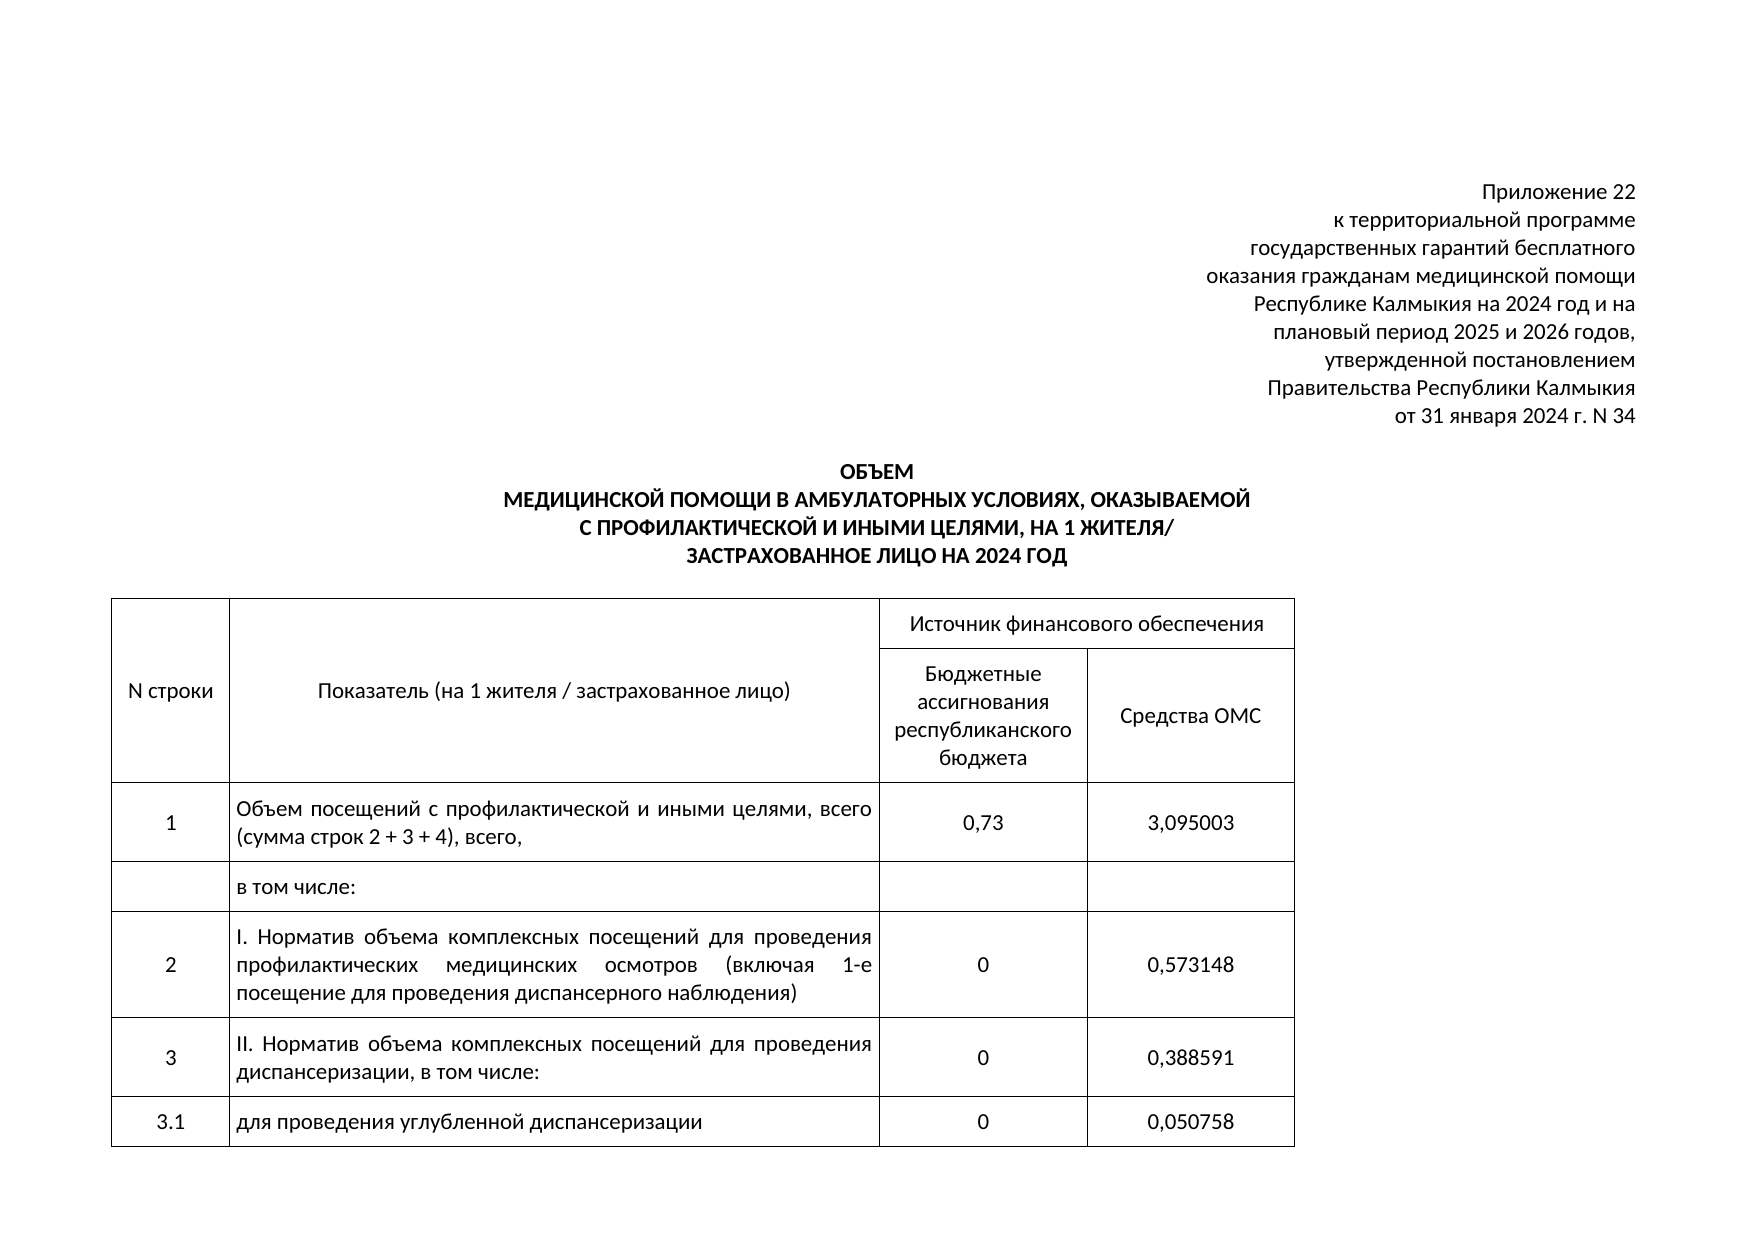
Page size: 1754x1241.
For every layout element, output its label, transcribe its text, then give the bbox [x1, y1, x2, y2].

table_cell 0 [880, 912, 1087, 1017]
table_cell 3 [112, 1018, 229, 1096]
table_cell [880, 862, 1087, 911]
text Правительства Республики Калмыкия [118, 373, 1636, 401]
table_cell II. Норматив объема комплексных посещений для проведения диспансеризации, в том числе: [230, 1018, 879, 1096]
title ОБЪЕМ [118, 457, 1636, 485]
table_cell 0,73 [880, 783, 1087, 861]
table_cell в том числе: [230, 862, 879, 911]
text оказания гражданам медицинской помощи [118, 261, 1636, 289]
text государственных гарантий бесплатного [118, 233, 1636, 261]
title С ПРОФИЛАКТИЧЕСКОЙ И ИНЫМИ ЦЕЛЯМИ, НА 1 ЖИТЕЛЯ/ [118, 513, 1636, 541]
table_cell 0,050758 [1088, 1097, 1294, 1146]
table_cell Бюджетные ассигнования республиканского бюджета [880, 649, 1087, 782]
table_cell для проведения углубленной диспансеризации [230, 1097, 879, 1146]
title ЗАСТРАХОВАННОЕ ЛИЦО НА 2024 ГОД [118, 541, 1636, 569]
text плановый период 2025 и 2026 годов, [118, 317, 1636, 345]
table_cell 0,388591 [1088, 1018, 1294, 1096]
table_cell [1088, 862, 1294, 911]
text утвержденной постановлением [118, 345, 1636, 373]
table_cell 1 [112, 783, 229, 861]
table_cell I. Норматив объема комплексных посещений для проведения профилактических медицинских осмотров (включая 1-е посещение для проведения диспансерного наблюдения) [230, 912, 879, 1017]
text Республике Калмыкия на 2024 год и на [118, 289, 1636, 317]
table_header N строки [112, 599, 229, 782]
table_cell Средства ОМС [1088, 649, 1294, 782]
text от 31 января 2024 г. N 34 [118, 401, 1636, 429]
table_cell 2 [112, 912, 229, 1017]
table_cell 3,095003 [1088, 783, 1294, 861]
table_cell 0 [880, 1097, 1087, 1146]
text Приложение 22 [118, 177, 1636, 205]
table_cell Объем посещений с профилактической и иными целями, всего (сумма строк 2 + 3 + 4), всего, [230, 783, 879, 861]
table_header Источник финансового обеспечения [880, 599, 1294, 648]
table_cell 0,573148 [1088, 912, 1294, 1017]
table_cell [112, 862, 229, 911]
table_cell 0 [880, 1018, 1087, 1096]
table_cell 3.1 [112, 1097, 229, 1146]
table_header Показатель (на 1 жителя / застрахованное лицо) [230, 599, 879, 782]
title МЕДИЦИНСКОЙ ПОМОЩИ В АМБУЛАТОРНЫХ УСЛОВИЯХ, ОКАЗЫВАЕМОЙ [118, 485, 1636, 513]
text к территориальной программе [118, 205, 1636, 233]
